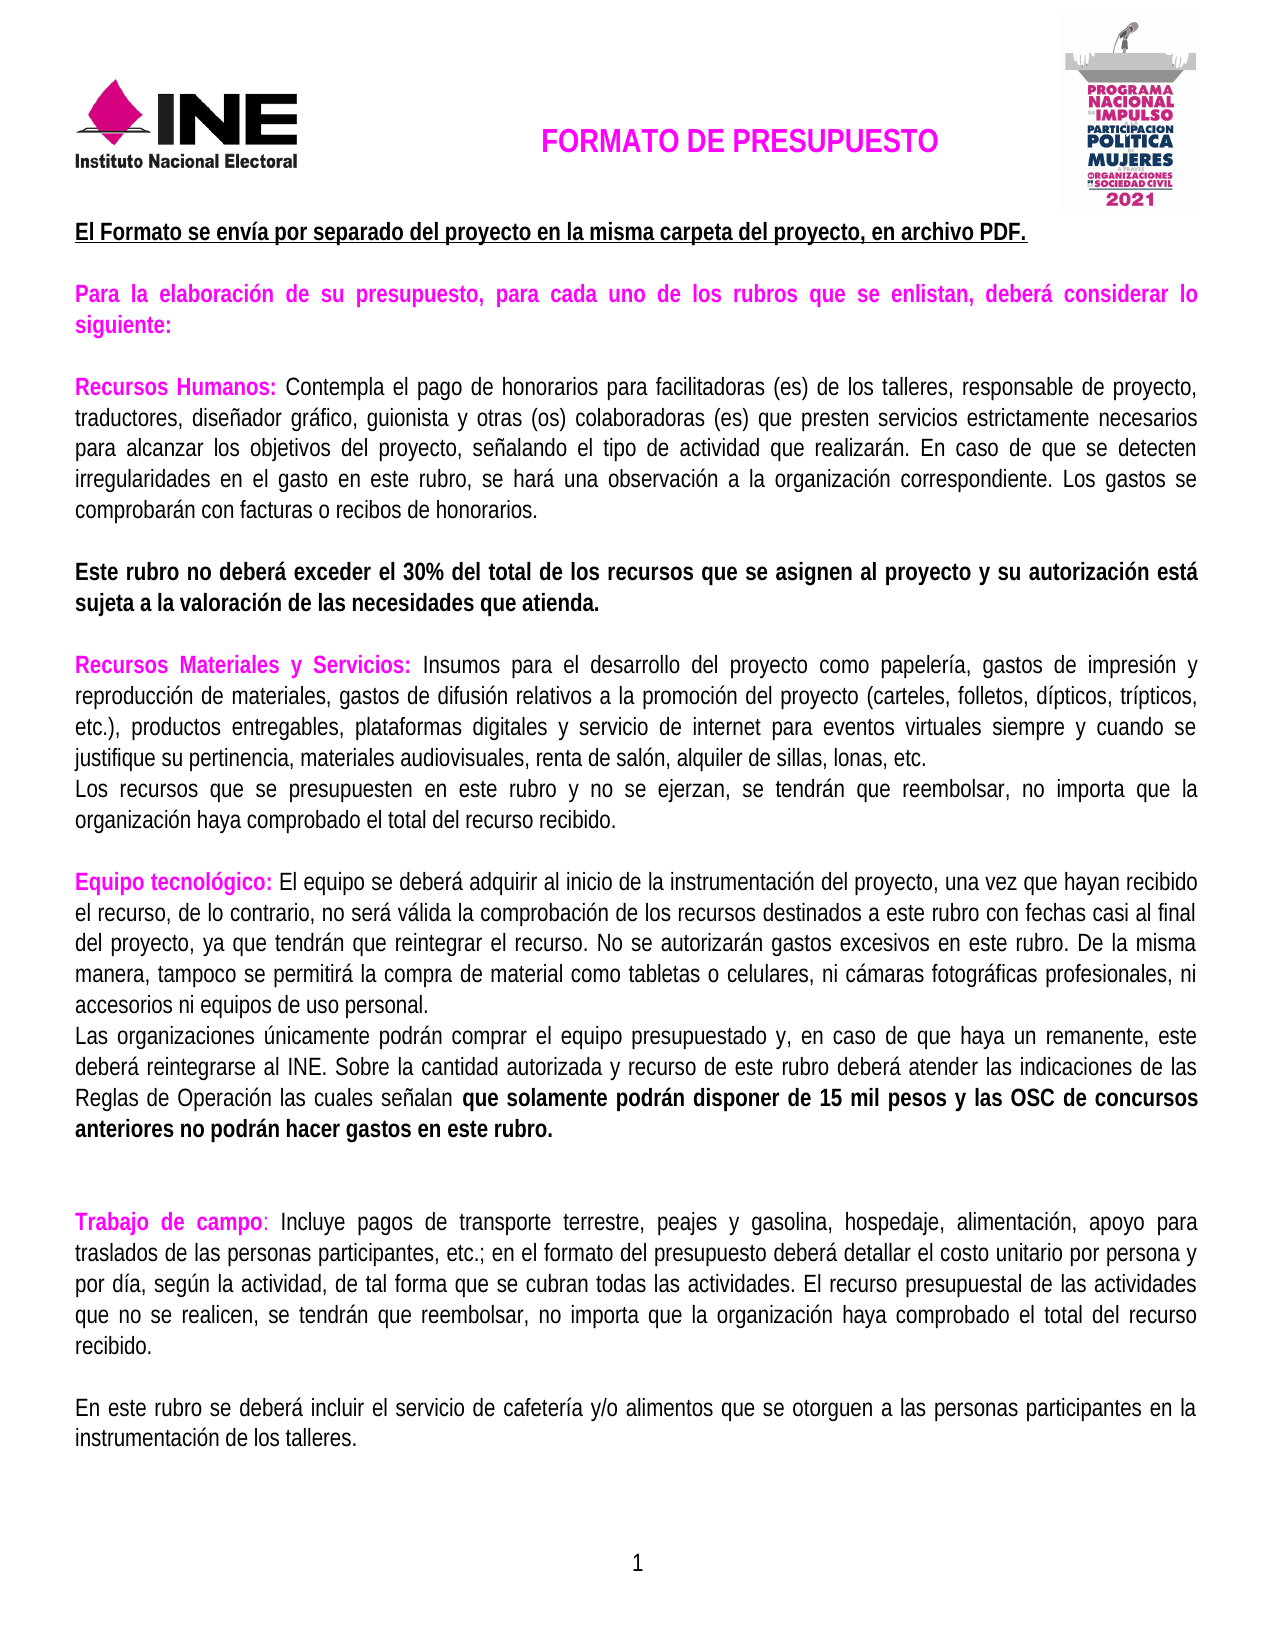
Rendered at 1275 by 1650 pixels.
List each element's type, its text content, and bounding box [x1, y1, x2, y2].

text En este rubro se deberá incluir el servicio de cafetería y/o alimentos que se otorguen a las personas participantes en la instrumentación de los talleres. [75, 1392, 1200, 1452]
text Los recursos que se presupuesten en este rubro y no se ejerzan, se tendrán que reembolsar, no importa que la organización haya comprobado el total del recurso recibido. [75, 774, 1200, 833]
text Este rubro no deberá exceder el 30% del total de los recursos que se asignen al proyecto y su autorización está sujeta a la valoración de las necesidades que atienda. [75, 557, 1200, 617]
text Recursos Humanos: Contempla el pago de honorarios para facilitadoras (es) de los talleres, responsable de proyecto, traductores, diseñador gráfico, guionista y otras (os) colaboradoras (es) que presten servicios estrictamente necesarios para alcanzar los objetivos del proyecto, señalando el tipo de actividad que realizarán. En caso de que se detecten irregularidades en el gasto en este rubro, se hará una observación a la organización correspondiente. Los gastos se comprobarán con facturas o recibos de honorarios. [75, 372, 1200, 524]
text El Formato se envía por separado del proyecto en la misma carpeta del proyecto, en archivo PDF. [75, 217, 1200, 246]
text Para la elaboración de su presupuesto, para cada uno de los rubros que se enlistan, deberá considerar lo siguiente: [75, 279, 1200, 338]
text Equipo tecnológico: El equipo se deberá adquirir al inicio de la instrumentación del proyecto, una vez que hayan recibido el recurso, de lo contrario, no será válida la comprobación de los recursos destinados a este rubro con fechas casi al final del proyecto, ya que tendrán que reintegrar el recurso. No se autorizarán gastos excesivos en este rubro. De la misma manera, tampoco se permitirá la compra de material como tabletas o celulares, ni cámaras fotográficas profesionales, ni accesorios ni equipos de uso personal. [75, 867, 1200, 1019]
text Las organizaciones únicamente podrán comprar el equipo presupuestado y, en caso de que haya un remanente, este deberá reintegrarse al INE. Sobre la cantidad autorizada y recurso de este rubro deberá atender las indicaciones de las Reglas de Operación las cuales señalan que solamente podrán disponer de 15 mil pesos y las OSC de concursos anteriores no podrán hacer gastos en este rubro. [75, 1021, 1200, 1143]
text Recursos Materiales y Servicios: Insumos para el desarrollo del proyecto como papelería, gastos de impresión y reproducción de materiales, gastos de difusión relativos a la promoción del proyecto (carteles, folletos, dípticos, trípticos, etc.), productos entregables, plataformas digitales y servicio de internet para eventos virtuales siempre y cuando se justifique su pertinencia, materiales audiovisuales, renta de salón, alquiler de sillas, lonas, etc. [75, 650, 1200, 771]
text Trabajo de campo: Incluye pagos de transporte terrestre, peajes y gasolina, hospedaje, alimentación, apoyo para traslados de las personas participantes, etc.; en el formato del presupuesto deberá detallar el costo unitario por persona y por día, según la actividad, de tal forma que se cubran todas las actividades. El recurso presupuestal de las actividades que no se realicen, se tendrán que reembolsar, no importa que la organización haya comprobado el total del recurso recibido. [75, 1207, 1200, 1359]
picture [73, 75, 299, 178]
picture [1059, 14, 1200, 212]
